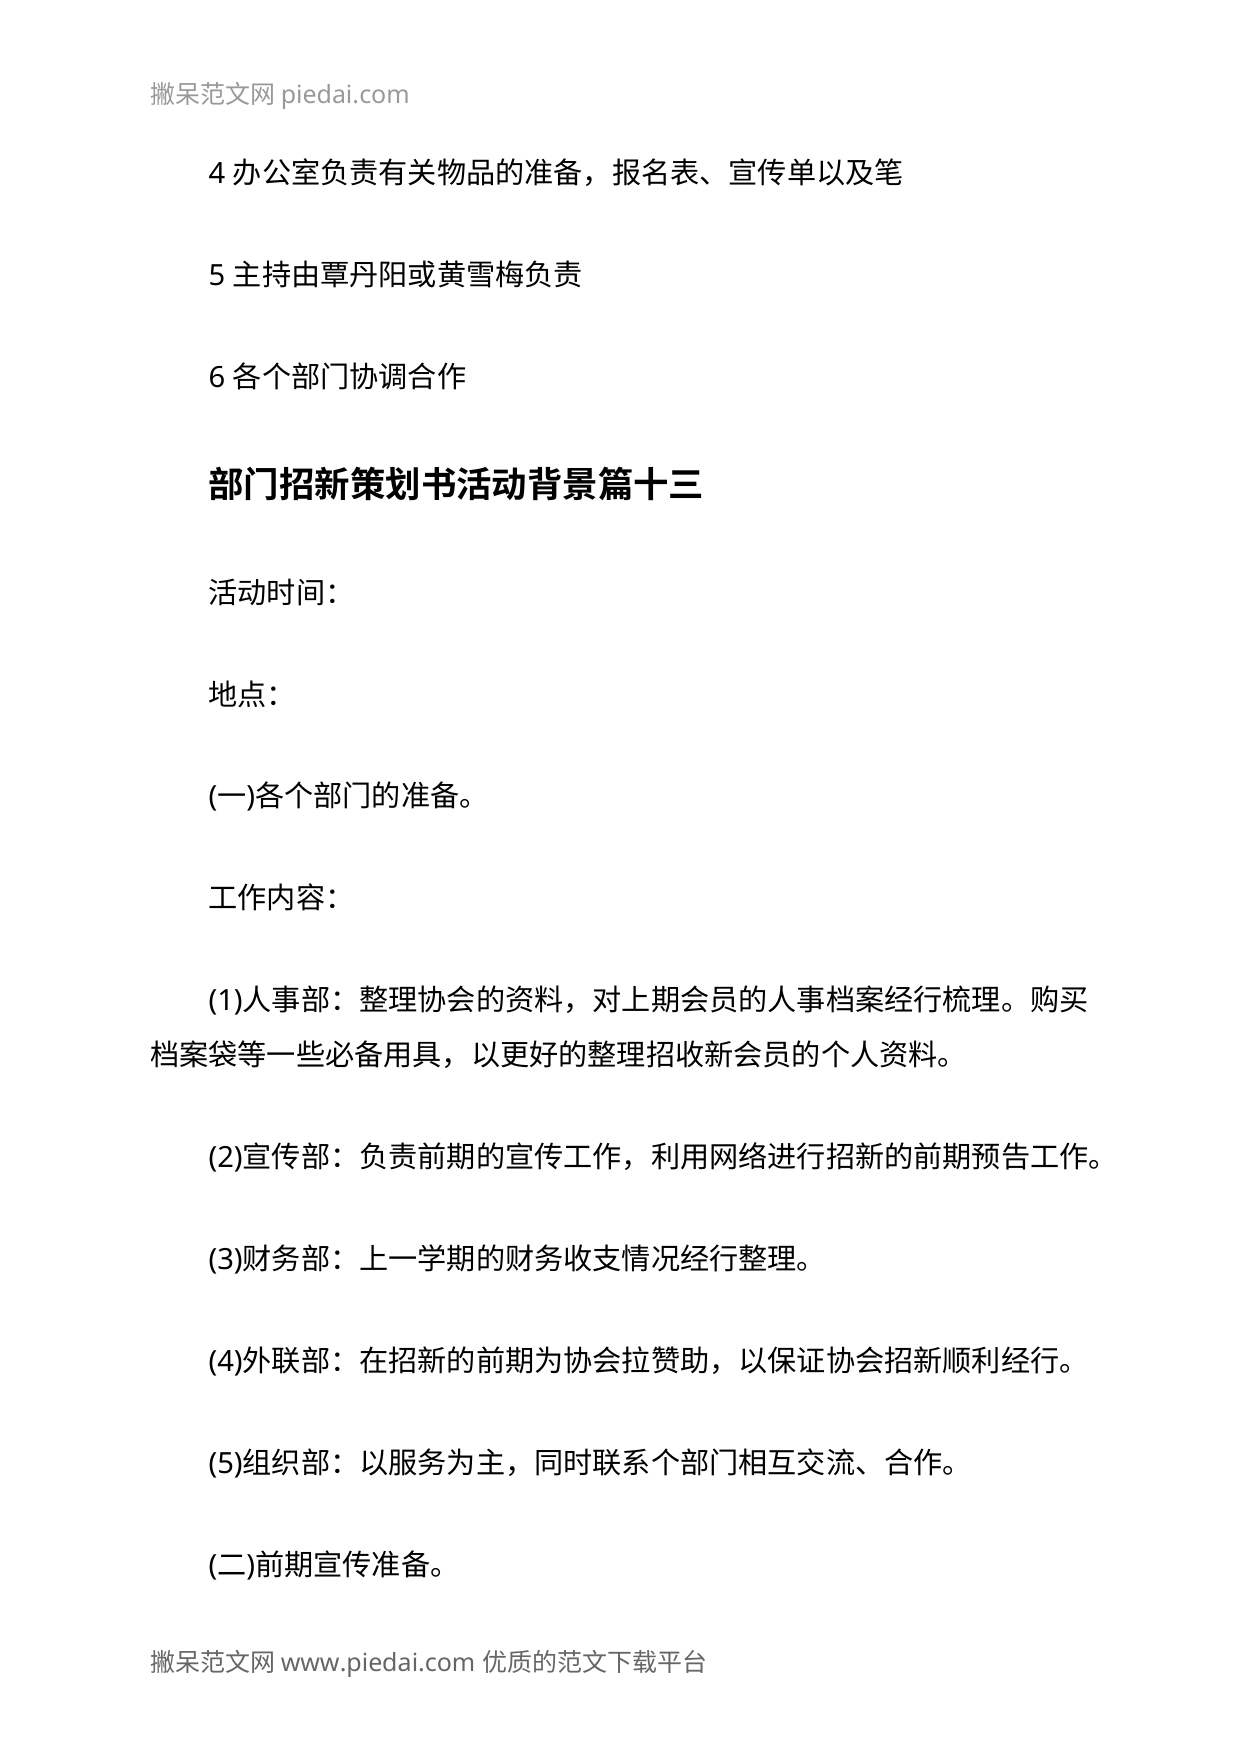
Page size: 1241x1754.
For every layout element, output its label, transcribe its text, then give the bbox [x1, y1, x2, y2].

text (4)外联部：在招新的前期为协会拉赞助，以保证协会招新顺利经行。 [150, 1337, 1090, 1380]
text (二)前期宣传准备。 [150, 1541, 1090, 1584]
text 4 办公室负责有关物品的准备，报名表、宣传单以及笔 [150, 150, 1090, 192]
text (3)财务部：上一学期的财务收支情况经行整理。 [150, 1235, 1090, 1278]
text 5 主持由覃丹阳或黄雪梅负责 [150, 252, 1090, 294]
text (一)各个部门的准备。 [150, 773, 1090, 815]
text 部门招新策划书活动背景篇十三 [150, 456, 1090, 507]
text 地点： [150, 671, 1090, 713]
text 6 各个部门协调合作 [150, 354, 1090, 396]
text (5)组织部：以服务为主，同时联系个部门相互交流、合作。 [150, 1439, 1090, 1482]
text 活动时间： [150, 569, 1090, 612]
text (2)宣传部：负责前期的宣传工作，利用网络进行招新的前期预告工作。 [150, 1133, 1090, 1176]
text 工作内容： [150, 875, 1090, 917]
text (1)人事部：整理协会的资料，对上期会员的人事档案经行梳理。购买档案袋等一些必备用具，以更好的整理招收新会员的个人资料。 [150, 977, 1090, 1074]
